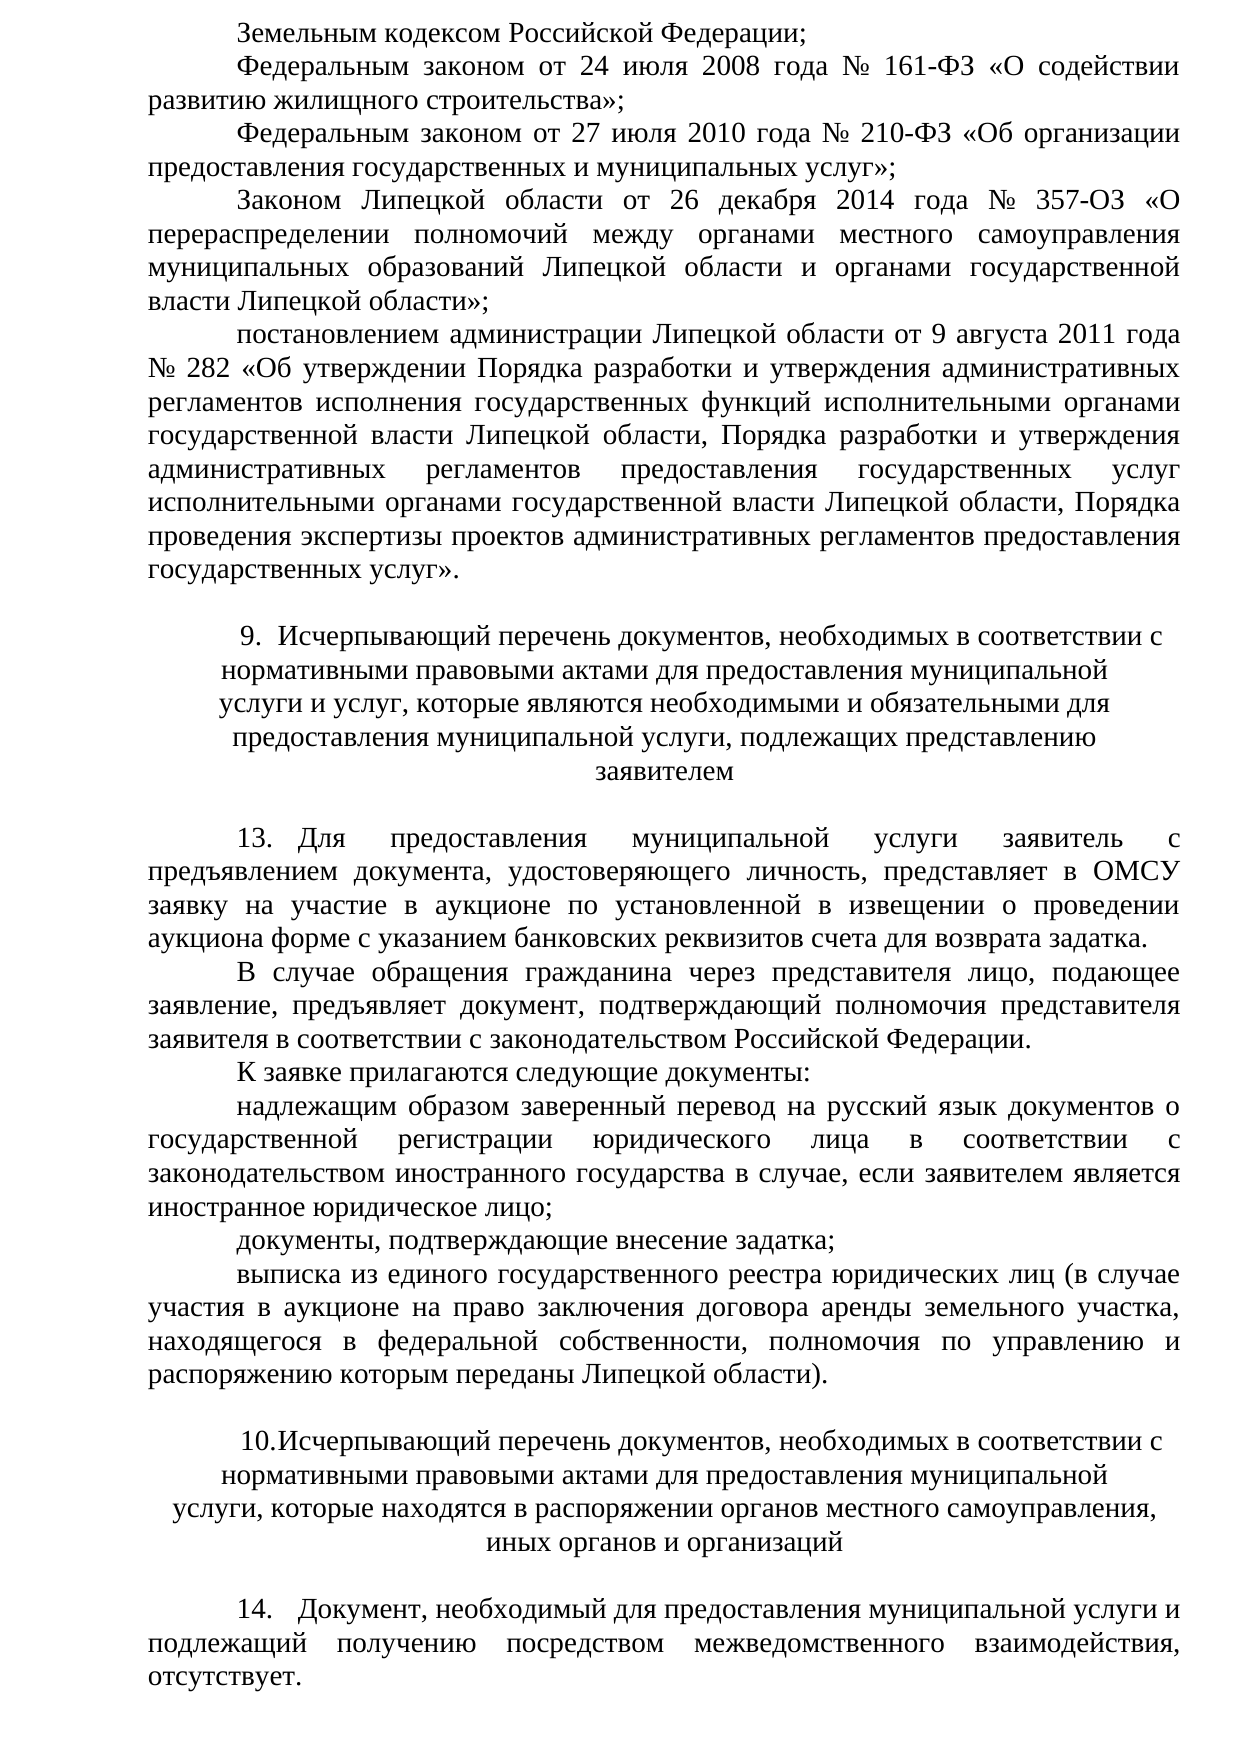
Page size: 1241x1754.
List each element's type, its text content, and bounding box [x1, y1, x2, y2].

text Федеральным законом от 24 июля 2008 года № 161-ФЗ «О содействии развитию жилищного строительства»; [148, 48, 1181, 115]
list Исчерпывающий перечень документов, необходимых в соответствии с [222, 1423, 1181, 1457]
text В случае обращения гражданина через представителя лицо, подающее заявление, предъявляет документ, подтверждающий полномочия представителя заявителя в соответствии с законодательством Российской Федерации. [148, 954, 1181, 1054]
text предоставления муниципальной услуги, подлежащих представлению [148, 719, 1181, 753]
text нормативными правовыми актами для предоставления муниципальной [148, 652, 1181, 686]
text К заявке прилагаются следующие документы: [148, 1054, 1181, 1088]
text услуги и услуг, которые являются необходимыми и обязательными для [148, 686, 1181, 719]
list Для предоставления муниципальной услуги заявитель с предъявлением документа, удостоверяющего личность, представляет в ОМСУ заявку на участие в аукционе по установленной в извещении о проведении аукциона форме с указанием банковских реквизитов счета для возврата задатка. [148, 820, 1181, 954]
list Документ, необходимый для предоставления муниципальной услуги и подлежащий получению посредством межведомственного взаимодействия, отсутствует. [148, 1591, 1181, 1692]
text документы, подтверждающие внесение задатка; [148, 1222, 1181, 1256]
text выписка из единого государственного реестра юридических лиц (в случае участия в аукционе на право заключения договора аренды земельного участка, находящегося в федеральной собственности, полномочия по управлению и распоряжению которым переданы Липецкой области). [148, 1256, 1181, 1390]
text Земельным кодексом Российской Федерации; [148, 15, 1181, 48]
text услуги, которые находятся в распоряжении органов местного самоуправления, иных органов и организаций [148, 1491, 1181, 1558]
text надлежащим образом заверенный перевод на русский язык документов о государственной регистрации юридического лица в соответствии с законодательством иностранного государства в случае, если заявителем является иностранное юридическое лицо; [148, 1088, 1181, 1222]
text нормативными правовыми актами для предоставления муниципальной [148, 1457, 1181, 1491]
text Федеральным законом от 27 июля 2010 года № 210-ФЗ «Об организации предоставления государственных и муниципальных услуг»; [148, 115, 1181, 182]
text постановлением администрации Липецкой области от 9 августа 2011 года № 282 «Об утверждении Порядка разработки и утверждения административных регламентов исполнения государственных функций исполнительными органами государственной власти Липецкой области, Порядка разработки и утверждения административных регламентов предоставления государственных услуг исполнительными органами государственной власти Липецкой области, Порядка проведения экспертизы проектов административных регламентов предоставления государственных услуг». [148, 317, 1181, 585]
list Исчерпывающий перечень документов, необходимых в соответствии с [222, 618, 1181, 652]
text заявителем [148, 753, 1181, 786]
text Законом Липецкой области от 26 декабря 2014 года № 357-ОЗ «О перераспределении полномочий между органами местного самоуправления муниципальных образований Липецкой области и органами государственной власти Липецкой области»; [148, 182, 1181, 317]
